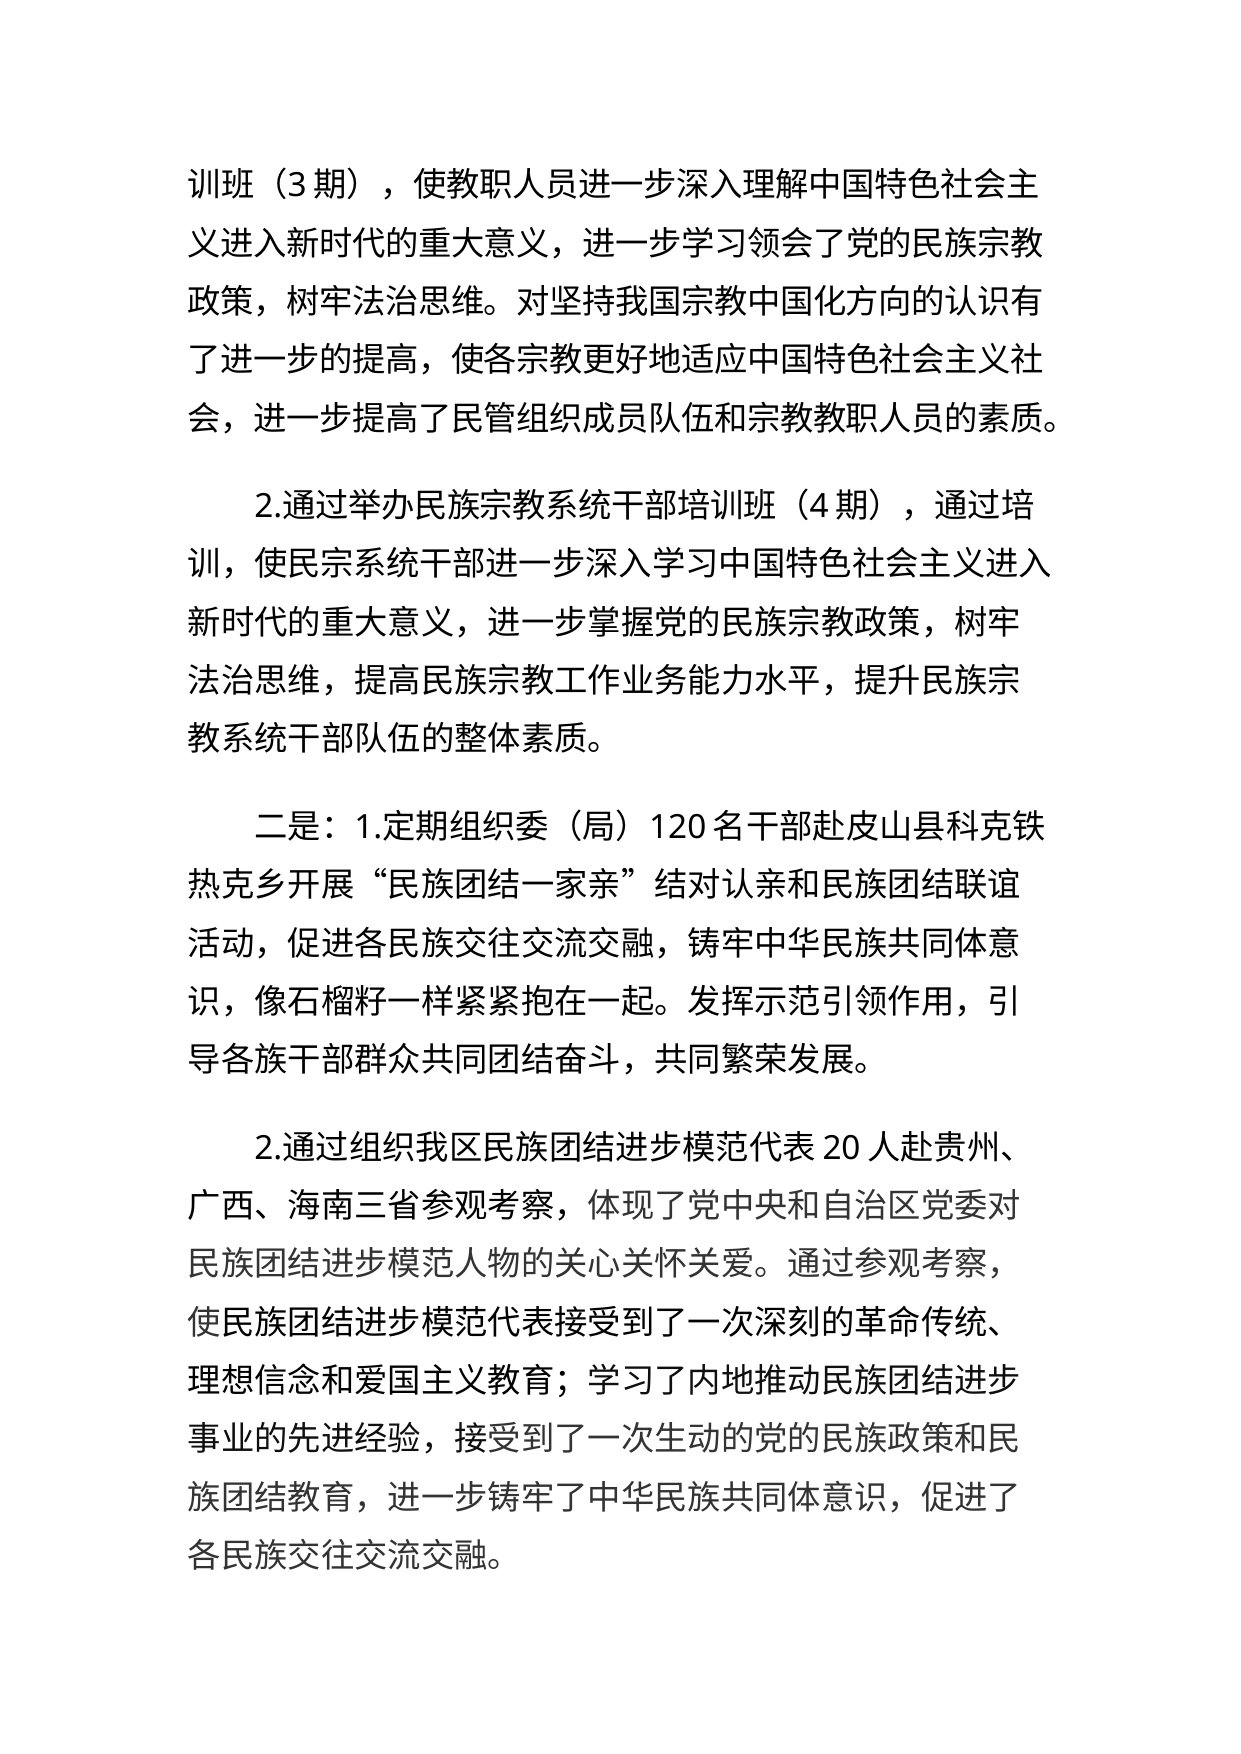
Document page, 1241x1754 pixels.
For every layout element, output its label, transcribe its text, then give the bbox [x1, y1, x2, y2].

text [187, 150, 1053, 442]
text 2.通过举办民族宗教系统干部培训班（4期），通过培训，使民宗系统干部进一步深入学习中国特色社会主义进入新时代的重大意义，进一步掌握党的民族宗教政策，树牢法治思维，提高民族宗教工作业务能力水平，提升民族宗教系统干部队伍的整体素质。 [187, 471, 1053, 762]
text 二是：1.定期组织委（局）120名干部赴皮山县科克铁热克乡开展“民族团结一家亲”结对认亲和民族团结联谊活动，促进各民族交往交流交融，铸牢中华民族共同体意识，像石榴籽一样紧紧抱在一起。发挥示范引领作用，引导各族干部群众共同团结奋斗，共同繁荣发展。 [187, 792, 1053, 1083]
text 2.通过组织我区民族团结进步模范代表20人赴贵州、广西、海南三省参观考察，体现了党中央和自治区党委对民族团结进步模范人物的关心关怀关爱。通过参观考察，使民族团结进步模范代表接受到了一次深刻的革命传统、理想信念和爱国主义教育；学习了内地推动民族团结进步事业的先进经验，接受到了一次生动的党的民族政策和民族团结教育，进一步铸牢了中华民族共同体意识，促进了各民族交往交流交融。 [187, 1112, 1053, 1579]
